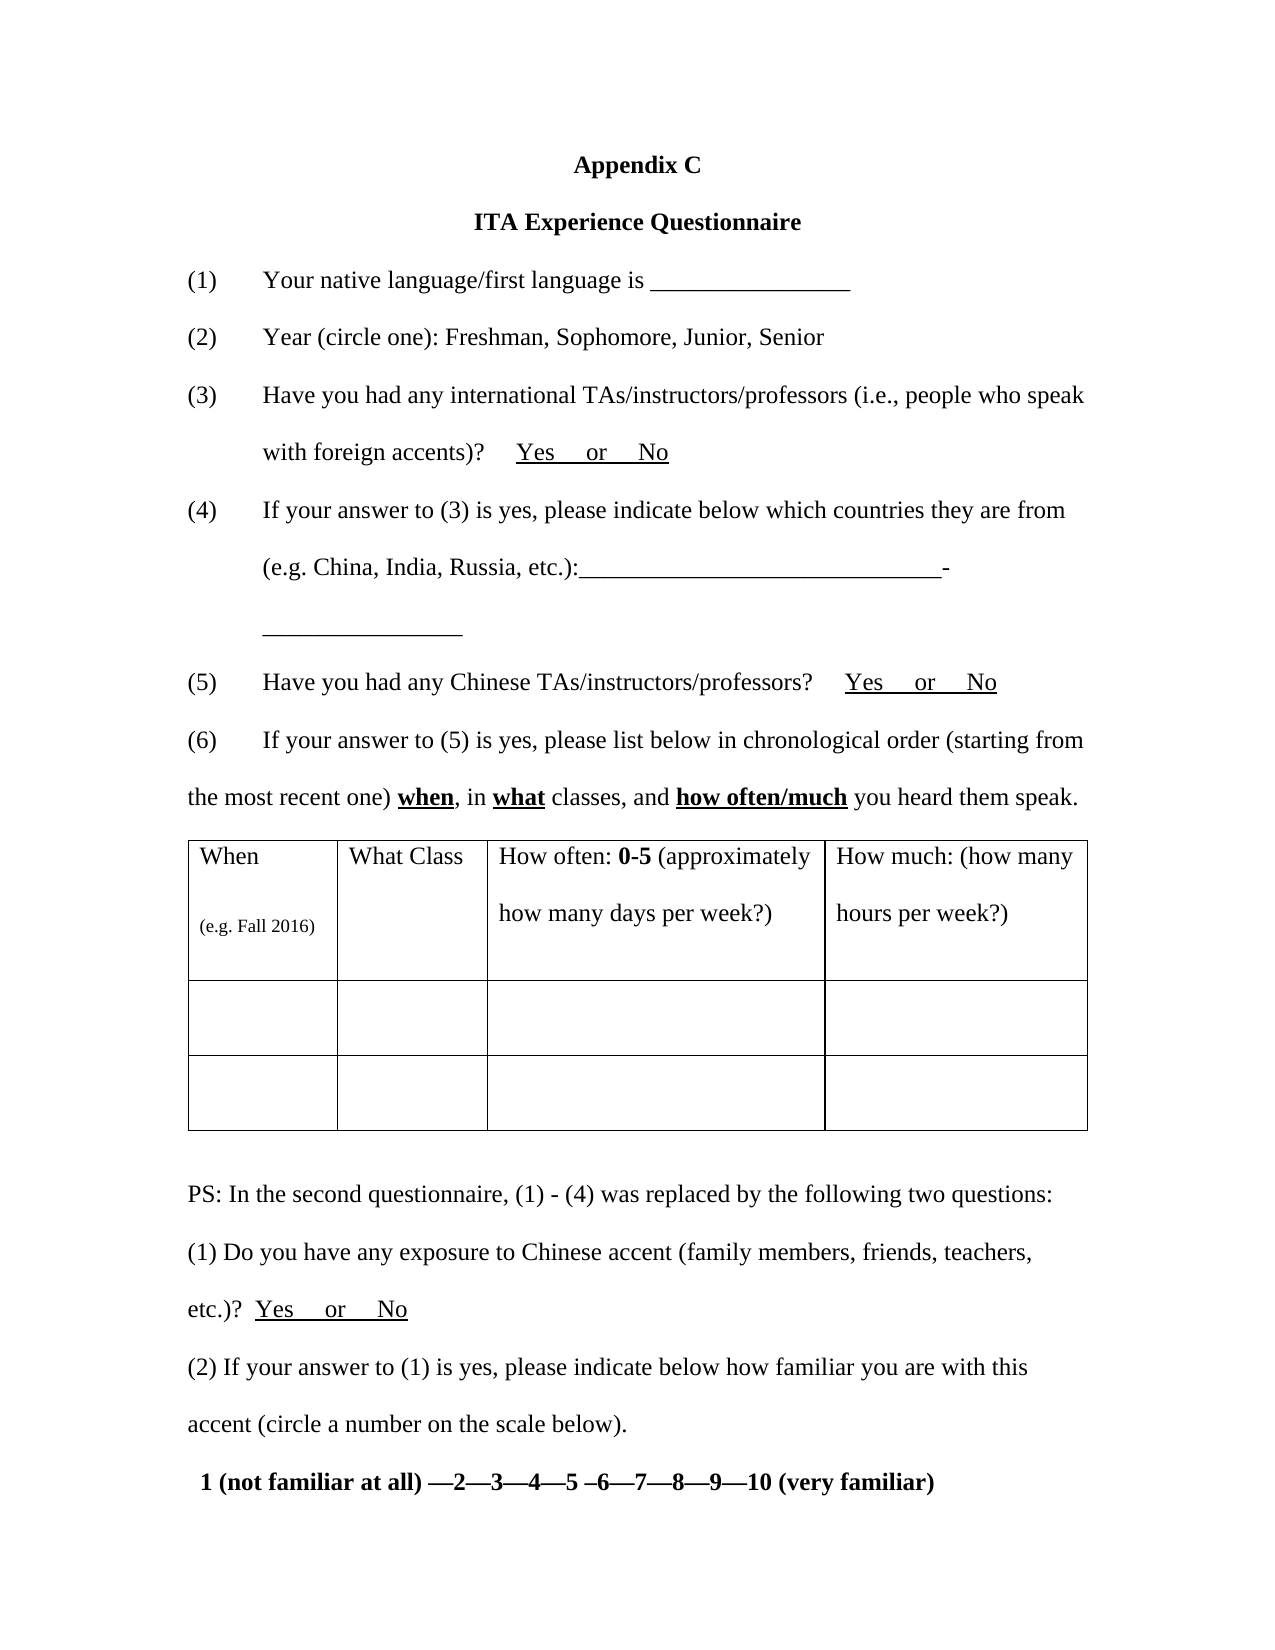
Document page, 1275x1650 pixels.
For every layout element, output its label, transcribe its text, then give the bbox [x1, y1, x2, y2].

table_cell [189, 1056, 337, 1130]
list Have you had any international TAs/instructors/professors (i.e., people who speak with foreign accents)? Yes or No [187, 380, 1087, 466]
table_cell [488, 981, 824, 1055]
table_cell [826, 981, 1087, 1055]
table_cell [189, 981, 337, 1055]
list Your native language/first language is ________________ [187, 265, 1087, 294]
table_header When (e.g. Fall 2016) [189, 841, 337, 980]
table_cell [488, 1056, 824, 1130]
text (6) If your answer to (5) is yes, please list below in chronological order (starting from the most recent one) when, in what classes, and how often/much you heard them speak. [187, 725, 1087, 811]
text (1) Do you have any exposure to Chinese accent (family members, friends, teachers, etc.)? Yes or No [187, 1237, 1087, 1323]
text ITA Experience Questionnaire [187, 207, 1087, 236]
table_cell [826, 1056, 1087, 1130]
table_cell [338, 981, 487, 1055]
list If your answer to (3) is yes, please indicate below which countries they are from (e.g. China, India, Russia, etc.):_____________________________________________ [187, 495, 1087, 639]
table_header How much: (how many hours per week?) [826, 841, 1087, 980]
text (5) Have you had any Chinese TAs/instructors/professors? Yes or No [187, 667, 1087, 696]
table_cell [338, 1056, 487, 1130]
text Appendix C [187, 150, 1087, 179]
text (2) If your answer to (1) is yes, please indicate below how familiar you are with this accent (circle a number on the scale below). [187, 1352, 1087, 1438]
table_header What Class [338, 841, 487, 980]
list Year (circle one): Freshman, Sophomore, Junior, Senior [187, 322, 1087, 351]
text 1 (not familiar at all) —2—3—4—5 –6—7—8—9—10 (very familiar) [187, 1467, 1087, 1495]
table_header How often: 0-5 (approximately how many days per week?) [488, 841, 824, 980]
text PS: In the second questionnaire, (1) - (4) was replaced by the following two questions: [187, 1179, 1087, 1208]
